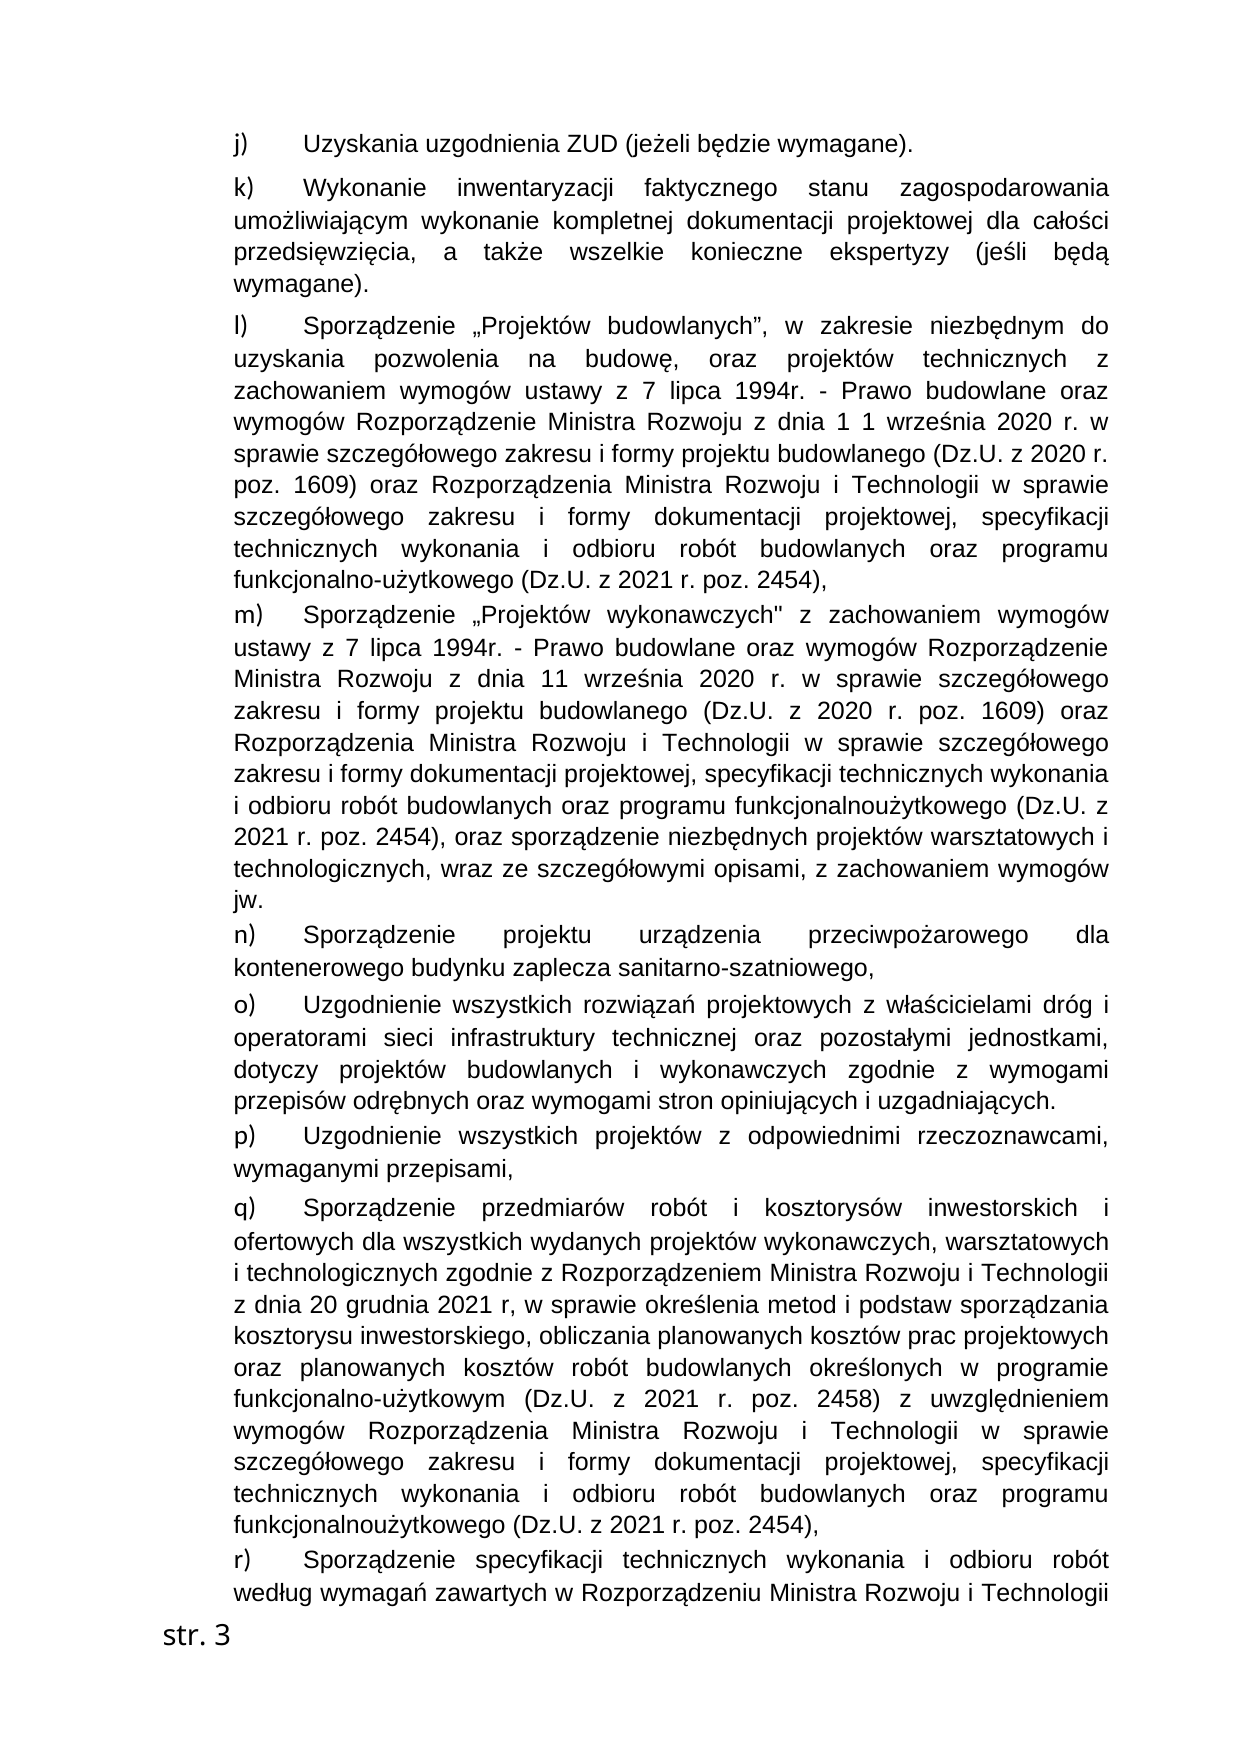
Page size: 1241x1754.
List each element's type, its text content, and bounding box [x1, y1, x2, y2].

list Sporządzenie projektu urządzenia przeciwpożarowego dla kontenerowego budynku zaplecza sanitarno-szatniowego, [233, 917, 1110, 982]
list Uzgodnienie wszystkich rozwiązań projektowych z właścicielami dróg i operatorami sieci infrastruktury technicznej oraz pozostałymi jednostkami, dotyczy projektów budowlanych i wykonawczych zgodnie z wymogami przepisów odrębnych oraz wymogami stron opiniujących i uzgadniających. [233, 987, 1110, 1115]
list Uzgodnienie wszystkich projektów z odpowiednimi rzeczoznawcami, wymaganymi przepisami, [233, 1118, 1110, 1183]
list Sporządzenie przedmiarów robót i kosztorysów inwestorskich i ofertowych dla wszystkich wydanych projektów wykonawczych, warsztatowych i technologicznych zgodnie z Rozporządzeniem Ministra Rozwoju i Technologii z dnia 20 grudnia 2021 r, w sprawie określenia metod i podstaw sporządzania kosztorysu inwestorskiego, obliczania planowanych kosztów prac projektowych oraz planowanych kosztów robót budowlanych określonych w programie funkcjonalno-użytkowym (Dz.U. z 2021 r. poz. 2458) z uwzględnieniem wymogów Rozporządzenia Ministra Rozwoju i Technologii w sprawie szczegółowego zakresu i formy dokumentacji projektowej, specyfikacji technicznych wykonania i odbioru robót budowlanych oraz programu funkcjonalnoużytkowego (Dz.U. z 2021 r. poz. 2454), [233, 1191, 1110, 1539]
list Uzyskania uzgodnienia ZUD (jeżeli będzie wymagane). [233, 126, 1110, 159]
list Sporządzenie „Projektów budowlanych”, w zakresie niezbędnym do uzyskania pozwolenia na budowę, oraz projektów technicznych z zachowaniem wymogów ustawy z 7 lipca 1994r. - Prawo budowlane oraz wymogów Rozporządzenie Ministra Rozwoju z dnia 1 1 września 2020 r. w sprawie szczegółowego zakresu i formy projektu budowlanego (Dz.U. z 2020 r. poz. 1609) oraz Rozporządzenia Ministra Rozwoju i Technologii w sprawie szczegółowego zakresu i formy dokumentacji projektowej, specyfikacji technicznych wykonania i odbioru robót budowlanych oraz programu funkcjonalno-użytkowego (Dz.U. z 2021 r. poz. 2454), [233, 308, 1110, 594]
list Wykonanie inwentaryzacji faktycznego stanu zagospodarowania umożliwiającym wykonanie kompletnej dokumentacji projektowej dla całości przedsięwzięcia, a także wszelkie konieczne ekspertyzy (jeśli będą wymagane). [233, 170, 1110, 298]
list Sporządzenie „Projektów wykonawczych" z zachowaniem wymogów ustawy z 7 lipca 1994r. - Prawo budowlane oraz wymogów Rozporządzenie Ministra Rozwoju z dnia 11 września 2020 r. w sprawie szczegółowego zakresu i formy projektu budowlanego (Dz.U. z 2020 r. poz. 1609) oraz Rozporządzenia Ministra Rozwoju i Technologii w sprawie szczegółowego zakresu i formy dokumentacji projektowej, specyfikacji technicznych wykonania i odbioru robót budowlanych oraz programu funkcjonalnoużytkowego (Dz.U. z 2021 r. poz. 2454), oraz sporządzenie niezbędnych projektów warsztatowych i technologicznych, wraz ze szczegółowymi opisami, z zachowaniem wymogów jw. [233, 597, 1110, 914]
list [233, 1542, 1110, 1607]
